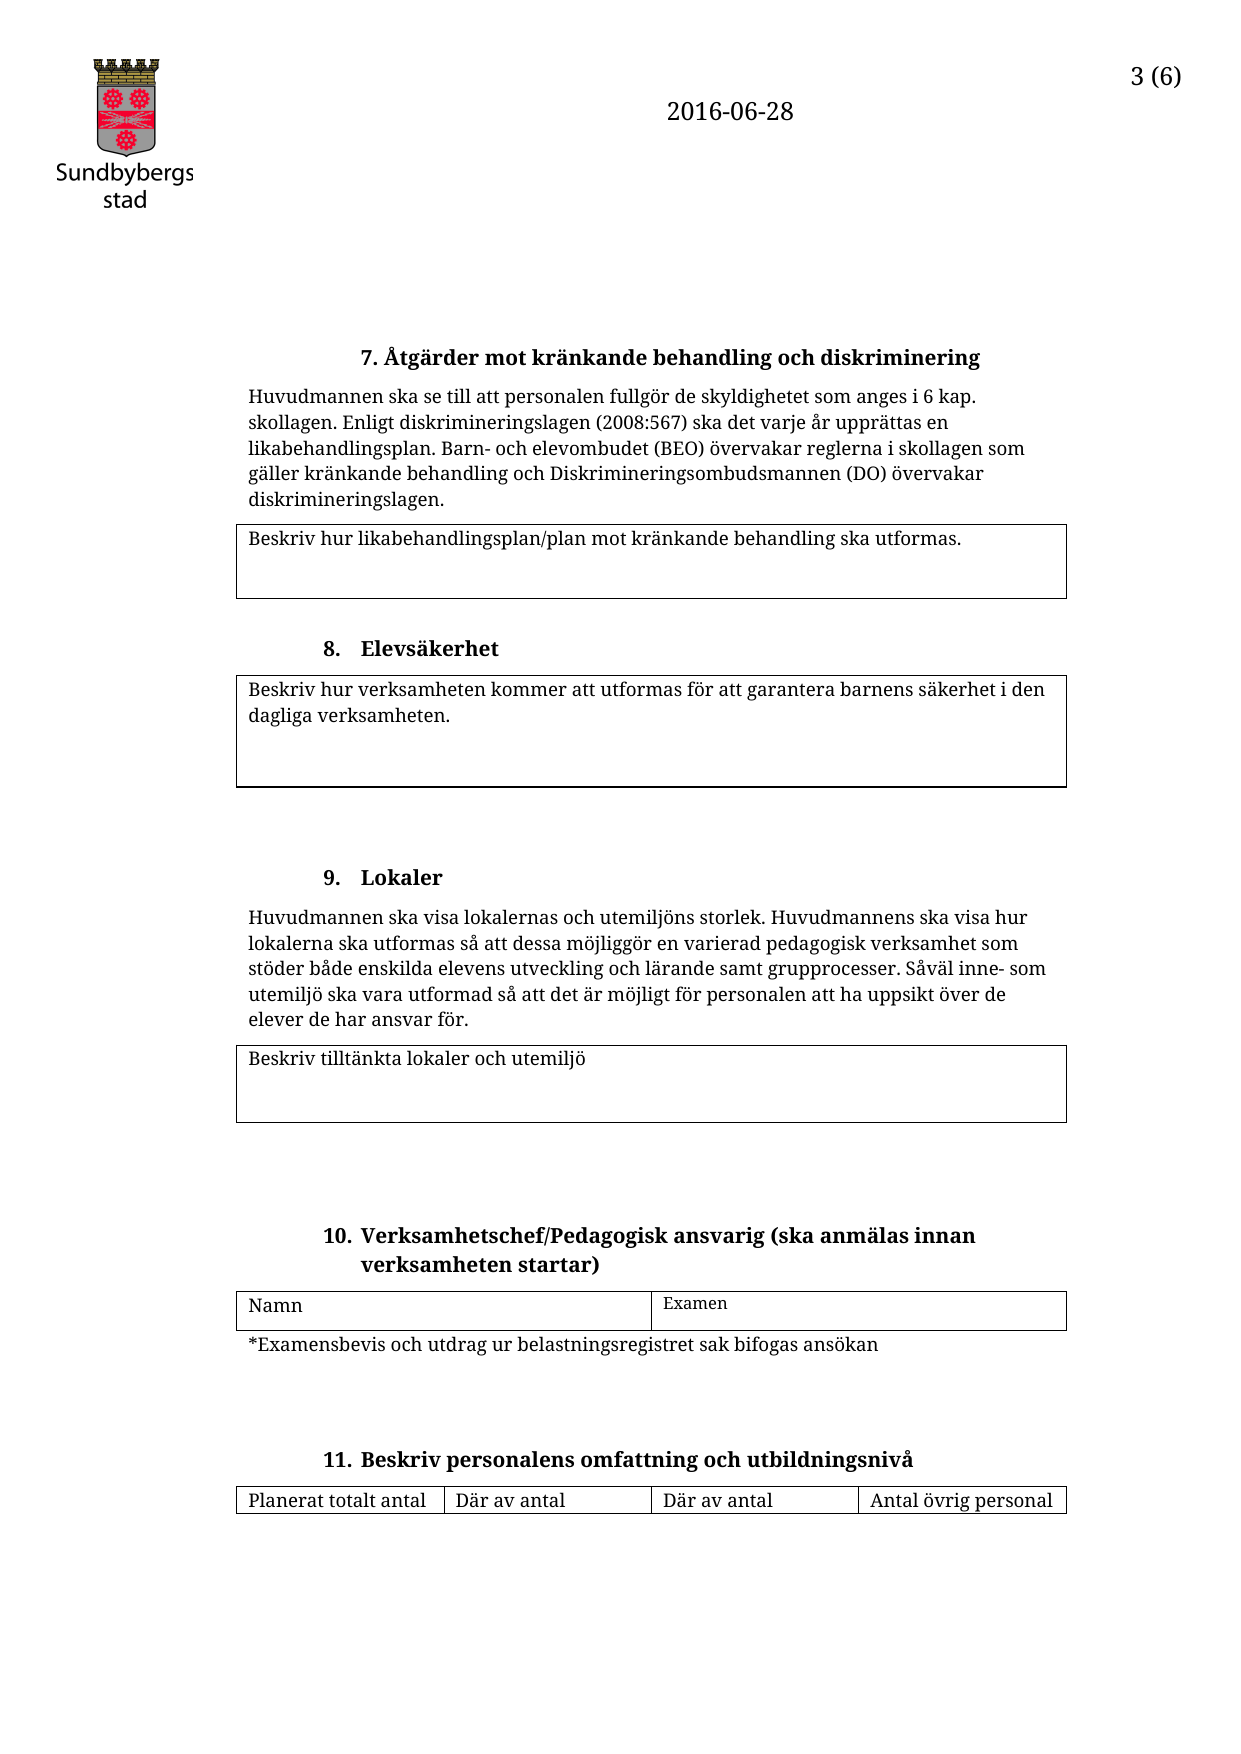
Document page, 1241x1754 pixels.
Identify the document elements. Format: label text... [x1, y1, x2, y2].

table_header Beskriv tilltänkta lokaler och utemiljö [237, 1046, 1066, 1122]
list Verksamhetschef/Pedagogisk ansvarig (ska anmälas innan verksamheten startar) [323, 1222, 1063, 1278]
table_header Examen [652, 1292, 1066, 1330]
text Huvudmannen ska se till att personalen fullgör de skyldighetet som anges i 6 kap. skollagen. Enligt diskrimineringslagen (2008:567) ska det varje år upprättas en likabehandlingsplan. Barn- och elevombudet (BEO) övervakar reglerna i skollagen som gäller kränkande behandling och Diskrimineringsombudsmannen (DO) övervakar diskrimineringslagen. [248, 384, 1063, 511]
table_header Planerat totalt antal personal för arbete i elevgrupp, räknat i heltider [237, 1487, 444, 1513]
table_header Antal övrig personal (t.ex. administration kök och städ) [859, 1487, 1066, 1513]
table_header Där av antal pedagogisk personal utan pedagogisk högskoleutbildning [652, 1487, 858, 1513]
list Lokaler [323, 863, 1063, 892]
text 7. Åtgärder mot kränkande behandling och diskriminering [361, 343, 1063, 371]
list Beskriv personalens omfattning och utbildningsnivå [323, 1445, 1063, 1473]
table_header Namn [237, 1292, 651, 1330]
table_header Beskriv hur likabehandlingsplan/plan mot kränkande behandling ska utformas. [237, 525, 1066, 598]
table_header Beskriv hur verksamheten kommer att utformas för att garantera barnens säkerhet i den dagliga verksamheten. [237, 676, 1066, 786]
text Huvudmannen ska visa lokalernas och utemiljöns storlek. Huvudmannens ska visa hur lokalerna ska utformas så att dessa möjliggör en varierad pedagogisk verksamhet som stöder både enskilda elevens utveckling och lärande samt grupprocesser. Såväl inne- som utemiljö ska vara utformad så att det är möjligt för personalen att ha uppsikt över de elever de har ansvar för. [248, 904, 1063, 1032]
text *Examensbevis och utdrag ur belastningsregistret sak bifogas ansökan [248, 1331, 1063, 1357]
list Elevsäkerhet [323, 634, 1063, 663]
picture [57, 59, 193, 208]
